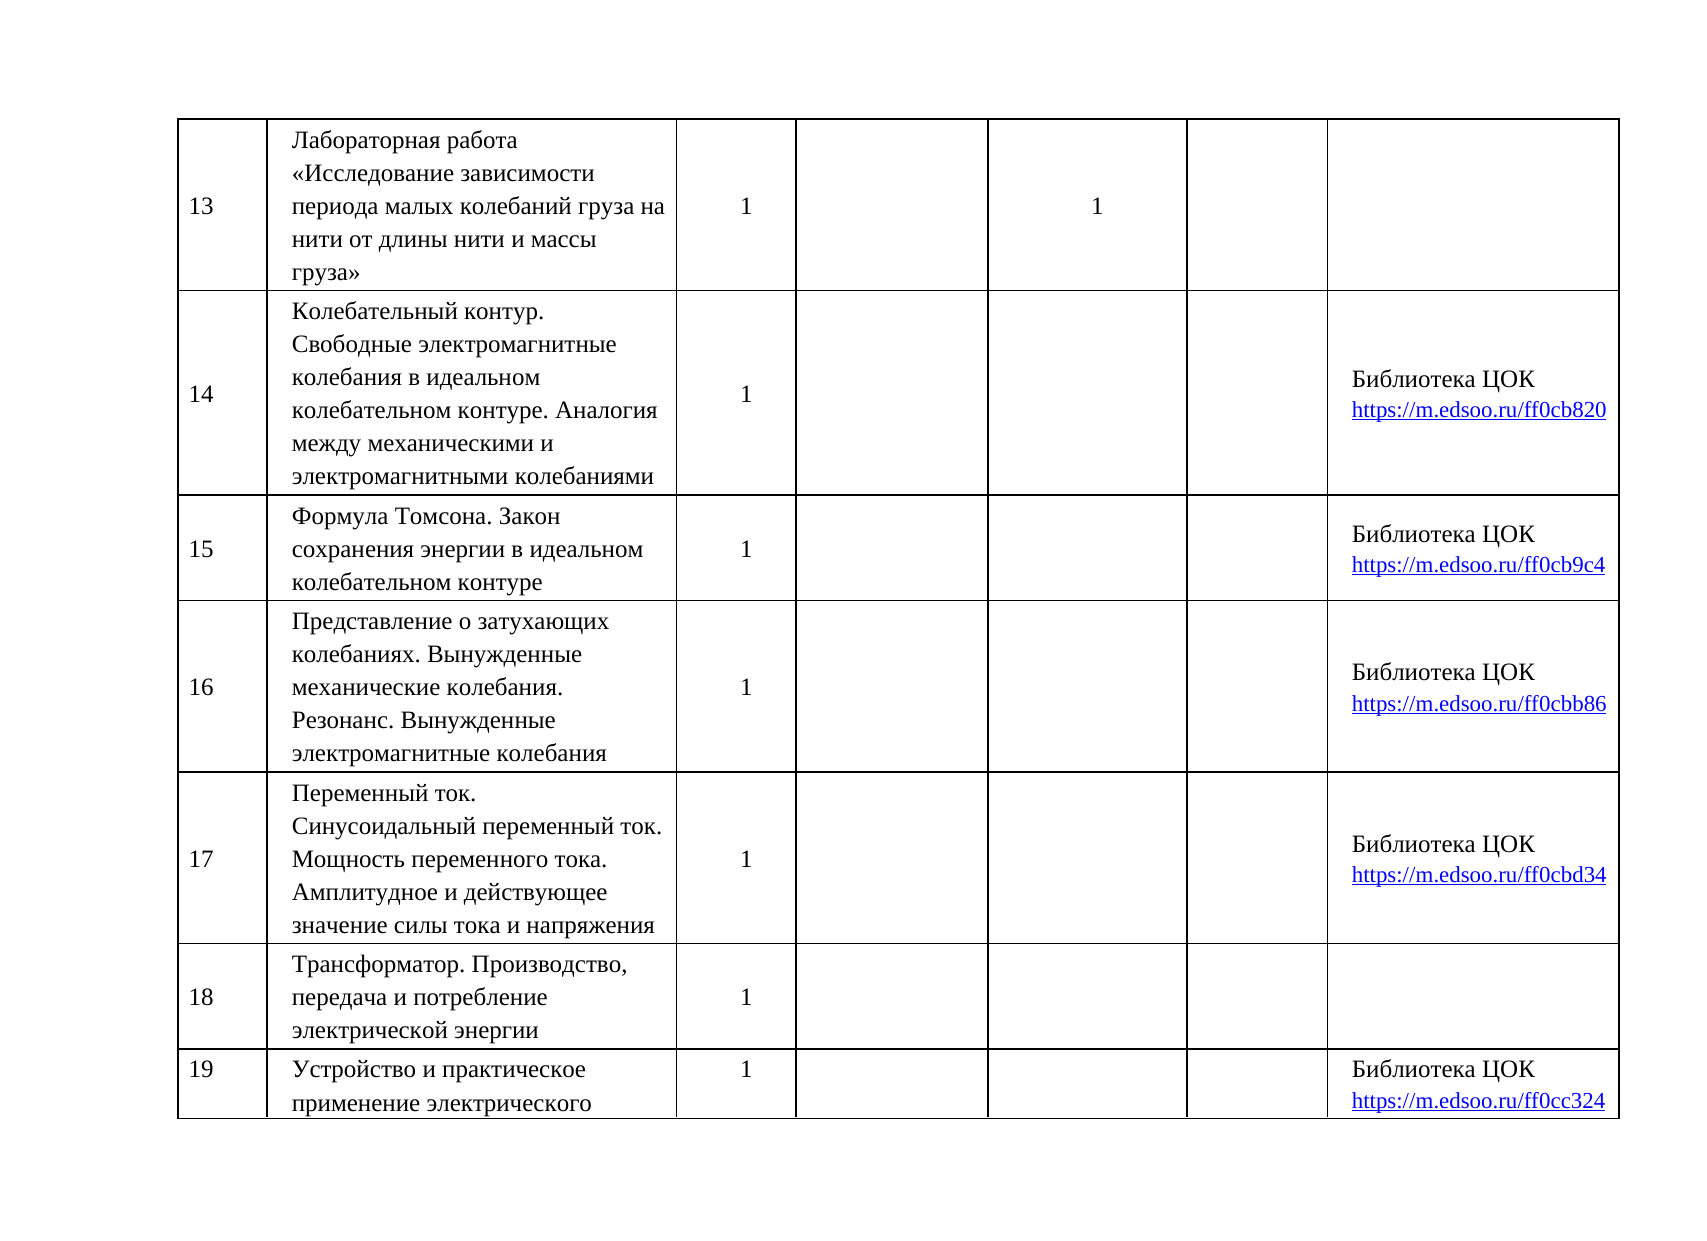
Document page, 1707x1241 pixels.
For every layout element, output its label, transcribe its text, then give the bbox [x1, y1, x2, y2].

table_cell [989, 1050, 1186, 1117]
table_cell [797, 291, 987, 494]
table_cell 1 [677, 496, 795, 599]
table_cell [1188, 496, 1327, 599]
table_cell [797, 601, 987, 771]
table_cell [989, 496, 1186, 599]
table_cell 18 [179, 944, 266, 1048]
table_cell [989, 291, 1186, 494]
table_cell 1 [677, 601, 795, 771]
table_cell 13 [179, 120, 266, 289]
table_cell Библиотека ЦОК https://m.edsoo.ru/ff0cb9c4 [1328, 496, 1618, 599]
table_cell [797, 120, 987, 289]
table_cell Лабораторная работа «Исследование зависимости периода малых колебаний груза на нити от длины нити и массы груза» [268, 120, 676, 289]
table_cell Колебательный контур. Свободные электромагнитные колебания в идеальном колебательном контуре. Аналогия между механическими и электромагнитными колебаниями [268, 291, 676, 494]
table_cell 19 [179, 1050, 266, 1117]
table_cell 1 [677, 773, 795, 942]
table_cell Представление о затухающих колебаниях. Вынужденные механические колебания. Резонанс. Вынужденные электромагнитные колебания [268, 601, 676, 771]
table_cell 14 [179, 291, 266, 494]
table_cell Трансформатор. Производство, передача и потребление электрической энергии [268, 944, 676, 1048]
table_cell [1188, 944, 1327, 1048]
table_cell 1 [989, 120, 1186, 289]
table_cell Переменный ток. Синусоидальный переменный ток. Мощность переменного тока. Амплитудное и действующее значение силы тока и напряжения [268, 773, 676, 942]
table_cell Библиотека ЦОК https://m.edsoo.ru/ff0cbb86 [1328, 601, 1618, 771]
table_cell 15 [179, 496, 266, 599]
table_cell 16 [179, 601, 266, 771]
table_cell 1 [677, 1050, 795, 1117]
table_cell [989, 601, 1186, 771]
table_cell [1188, 773, 1327, 942]
table_cell 1 [677, 120, 795, 289]
table_cell [797, 1050, 987, 1117]
table_cell [1328, 120, 1618, 289]
table_cell [1328, 944, 1618, 1048]
table_cell Библиотека ЦОК https://m.edsoo.ru/ff0cb820 [1328, 291, 1618, 494]
table_cell [989, 944, 1186, 1048]
table_cell 1 [677, 944, 795, 1048]
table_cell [268, 1050, 676, 1117]
table_cell Формула Томсона. Закон сохранения энергии в идеальном колебательном контуре [268, 496, 676, 599]
table_cell [1188, 120, 1327, 289]
table_cell [797, 496, 987, 599]
table_cell 1 [677, 291, 795, 494]
table_cell [797, 773, 987, 942]
table_cell [1188, 1050, 1327, 1117]
table_cell [1188, 291, 1327, 494]
table_cell Библиотека ЦОК https://m.edsoo.ru/ff0cbd34 [1328, 773, 1618, 942]
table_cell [1328, 1050, 1618, 1117]
table_cell [797, 944, 987, 1048]
table_cell [989, 773, 1186, 942]
table_cell [1188, 601, 1327, 771]
table_cell 17 [179, 773, 266, 942]
